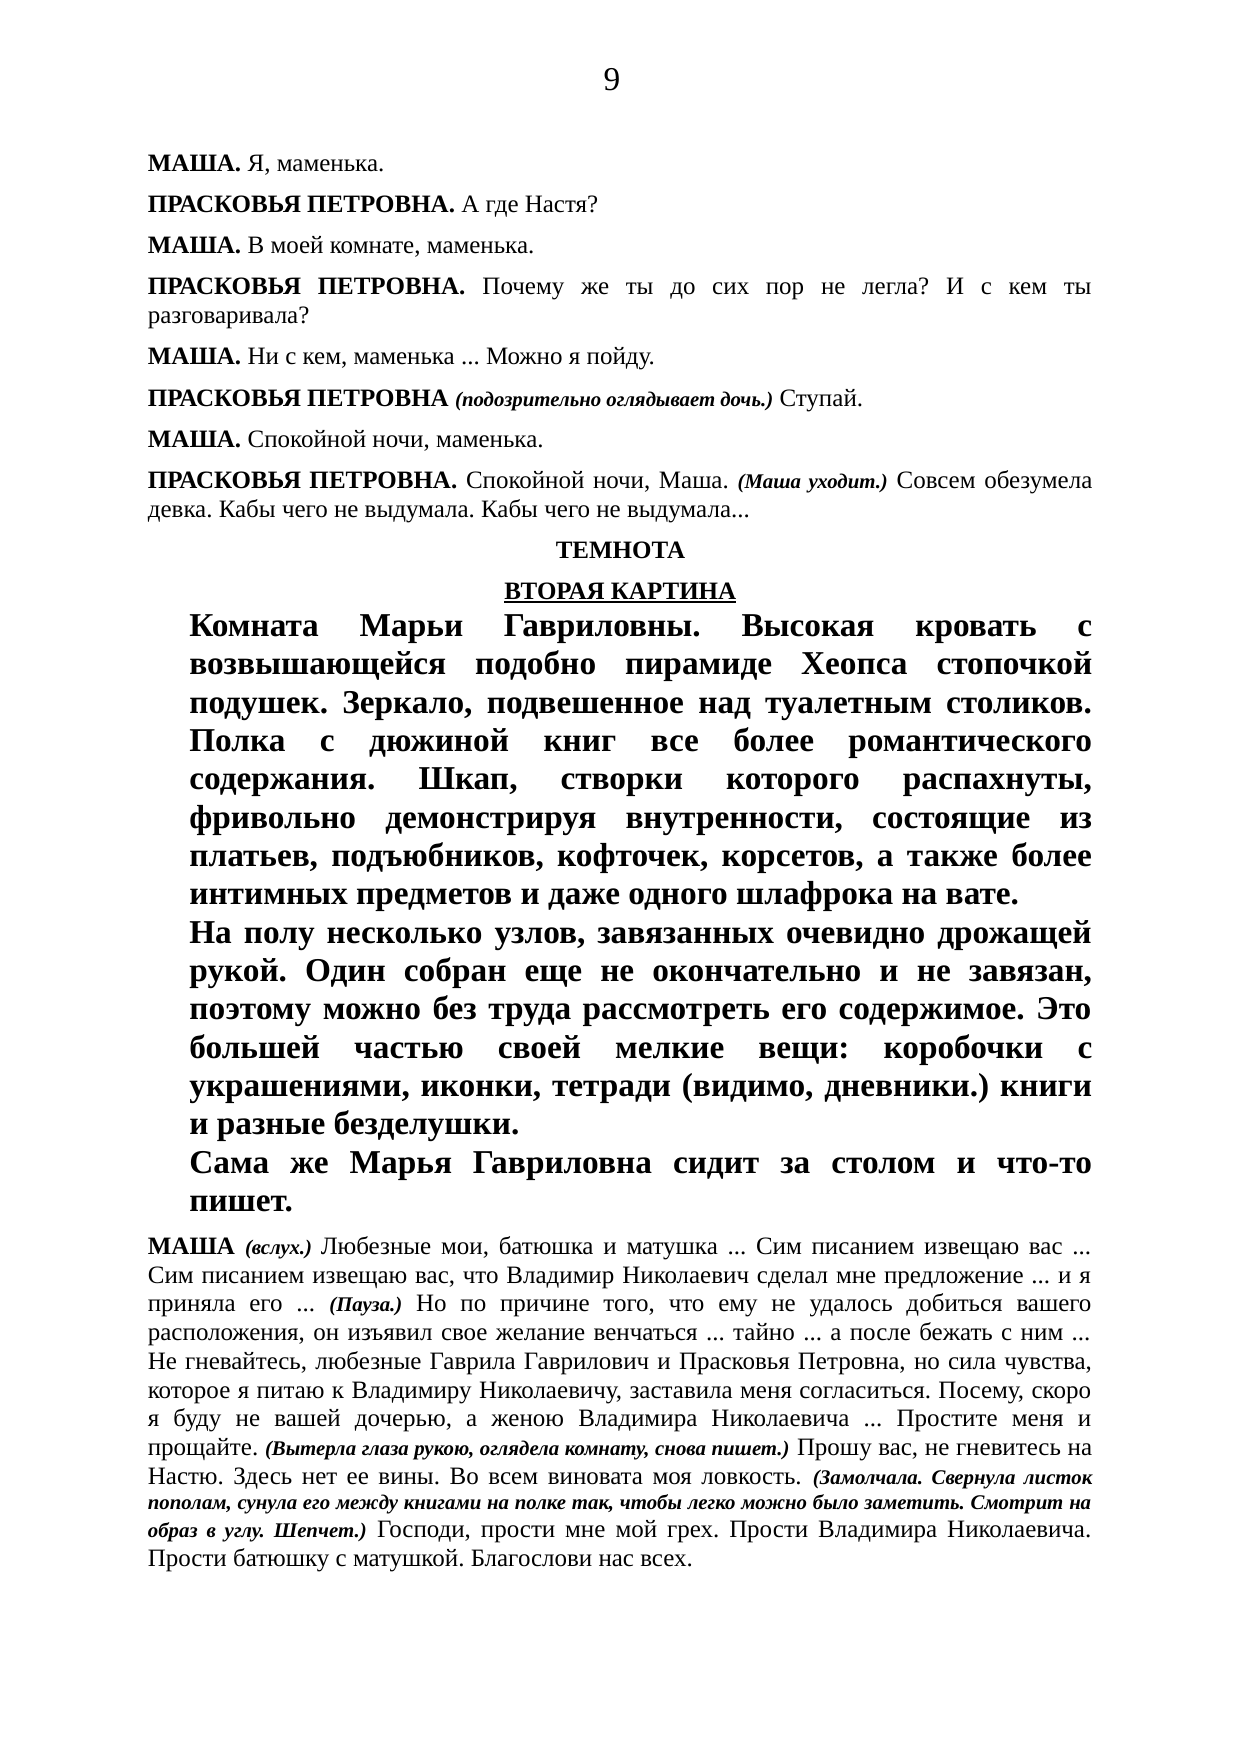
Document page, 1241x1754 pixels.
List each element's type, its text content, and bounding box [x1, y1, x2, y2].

text Комната Марьи Гавриловны. Высокая кровать с возвышающейся подобно пирамиде Хеопса стопочкой подушек. Зеркало, подвешенное над туалетным столиков. Полка с дюжиной книг все более романтического содержания. Шкап, створки которого распахнуты, фривольно демонстрируя внутренности, состоящие из платьев, подъюбников, кофточек, корсетов, а также более интимных предметов и даже одного шлафрока на вате. [189, 605, 1092, 912]
text МАША. Ни с кем, маменька ... Можно я пойду. [148, 341, 1092, 370]
text ПРАСКОВЬЯ ПЕТРОВНА (подозрительно оглядывает дочь.) Ступай. [148, 383, 1092, 411]
text МАША (вслух.) Любезные мои, батюшка и матушка ... Сим писанием извещаю вас ... Сим писанием извещаю вас, что Владимир Николаевич сделал мне предложение ... и я приняла его ... (Пауза.) Но по причине того, что ему не удалось добиться вашего расположения, он изъявил свое желание венчаться ... тайно ... а после бежать с ним ... Не гневайтесь, любезные Гаврила Гаврилович и Прасковья Петровна, но сила чувства, которое я питаю к Владимиру Николаевичу, заставила меня согласиться. Посему, скоро я буду не вашей дочерью, а женою Владимира Николаевича ... Простите меня и прощайте. (Вытерла глаза рукою, оглядела комнату, снова пишет.) Прошу вас, не гневитесь на Настю. Здесь нет ее вины. Во всем виновата моя ловкость. (Замолчала. Свернула листок пополам, сунула его между книгами на полке так, чтобы легко можно было заметить. Смотрит на образ в углу. Шепчет.) Господи, прости мне мой грех. Прости Владимира Николаевича. Прости батюшку с матушкой. Благослови нас всех. [148, 1231, 1092, 1571]
text МАША. Я, маменька. [148, 148, 1092, 176]
text МАША. Спокойной ночи, маменька. [148, 424, 1092, 453]
text ПРАСКОВЬЯ ПЕТРОВНА. Спокойной ночи, Маша. (Маша уходит.) Совсем обезумела девка. Кабы чего не выдумала. Кабы чего не выдумала... [148, 465, 1092, 523]
text На полу несколько узлов, завязанных очевидно дрожащей рукой. Один собран еще не окончательно и не завязан, поэтому можно без труда рассмотреть его содержимое. Это большей частью своей мелкие вещи: коробочки с украшениями, иконки, тетради (видимо, дневники.) книги и разные безделушки. [189, 912, 1092, 1142]
text ПРАСКОВЬЯ ПЕТРОВНА. Почему же ты до сих пор не легла? И с кем ты разговаривала? [148, 271, 1092, 329]
text ТЕМНОТА [148, 535, 1092, 564]
text ВТОРАЯ КАРТИНА [148, 576, 1092, 605]
text Сама же Марья Гавриловна сидит за столом и что-то пишет. [189, 1142, 1092, 1218]
text МАША. В моей комнате, маменька. [148, 230, 1092, 259]
text ПРАСКОВЬЯ ПЕТРОВНА. А где Настя? [148, 189, 1092, 218]
